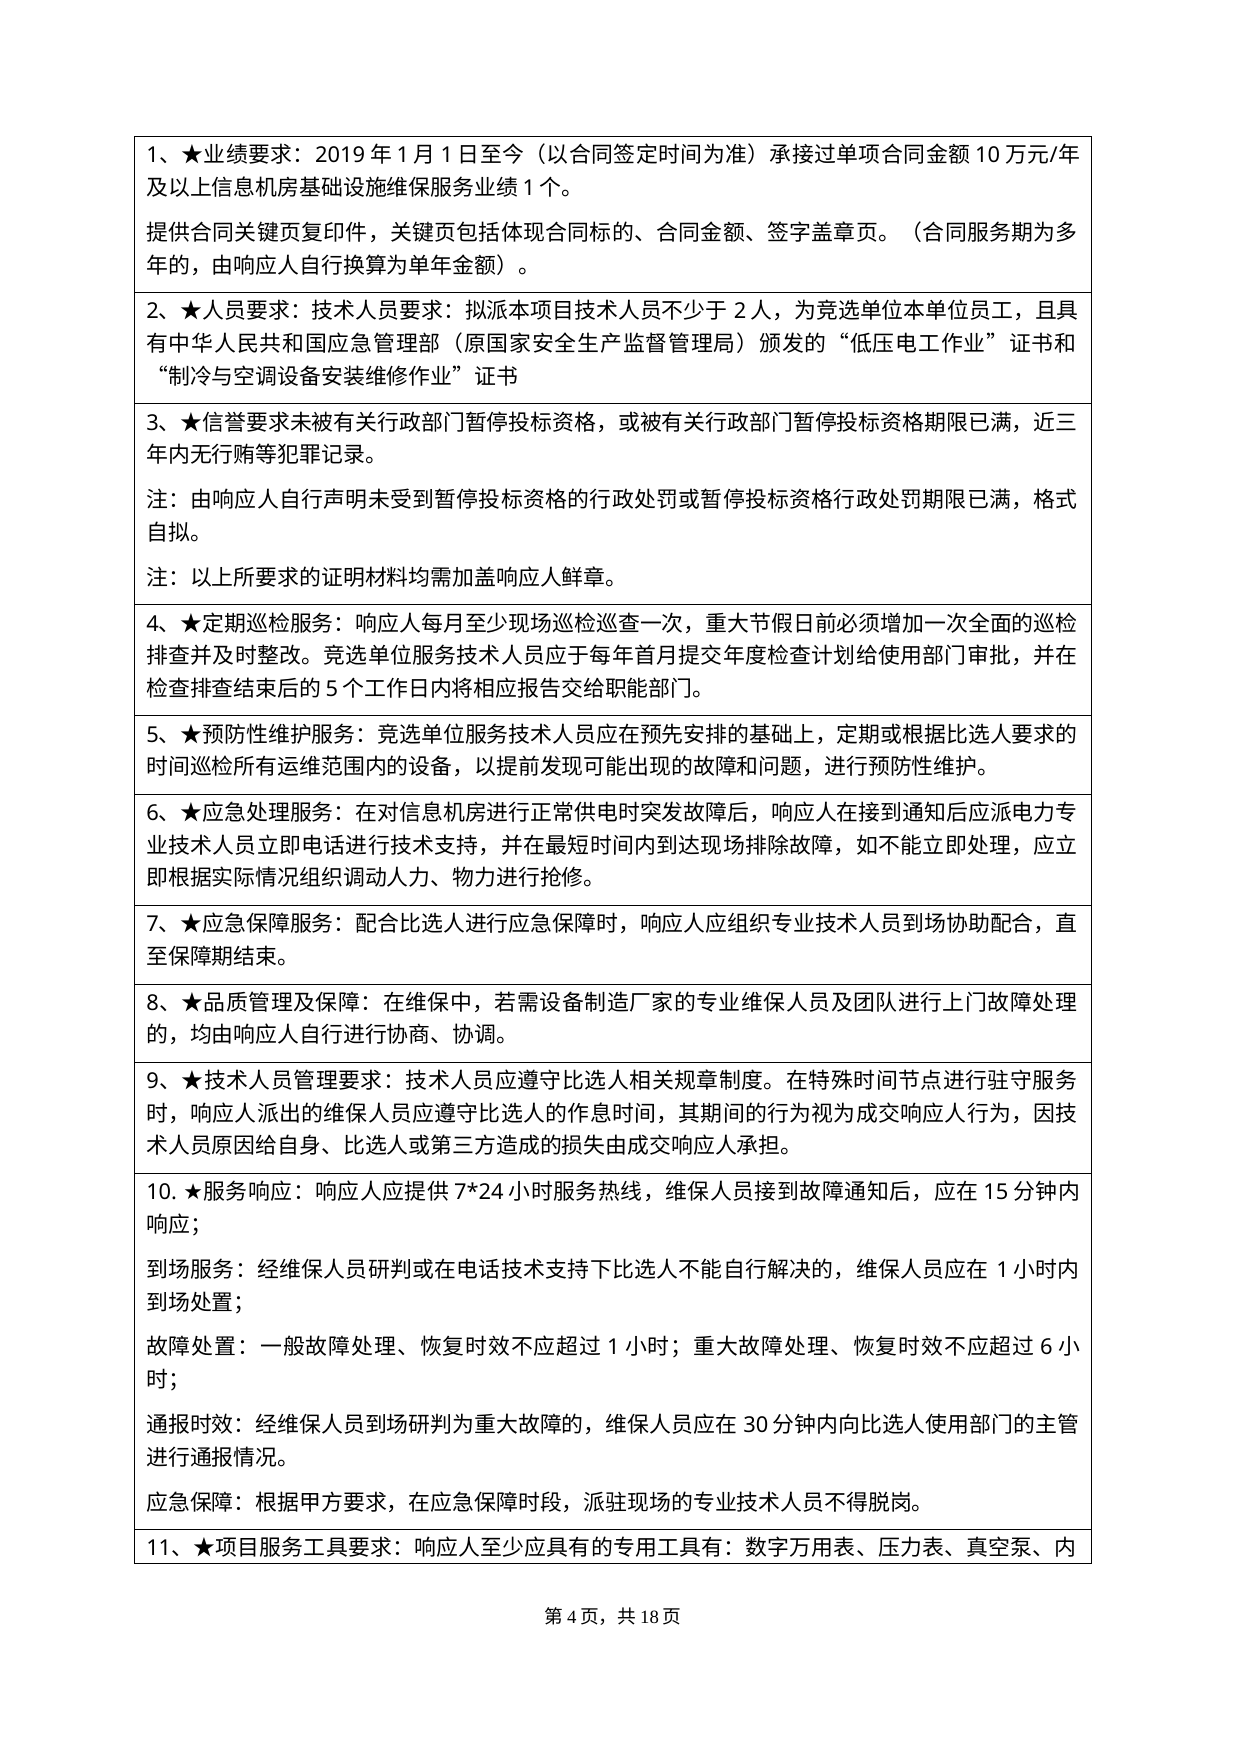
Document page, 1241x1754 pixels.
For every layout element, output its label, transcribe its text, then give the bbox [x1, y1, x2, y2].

table_cell 7、★应急保障服务：配合比选人进行应急保障时，响应人应组织专业技术人员到场协助配合，直至保障期结束。 [135, 906, 1091, 983]
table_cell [135, 1530, 1091, 1563]
table_cell 3、★信誉要求未被有关行政部门暂停投标资格，或被有关行政部门暂停投标资格期限已满，近三年内无行贿等犯罪记录。 注：由响应人自行声明未受到暂停投标资格的行政处罚或暂停投标资格行政处罚期限已满，格式自拟。 注：以上所要求的证明材料均需加盖响应人鲜章。 [135, 404, 1091, 604]
table_cell 10. ★服务响应：响应人应提供7*24小时服务热线，维保人员接到故障通知后，应在15分钟内响应； 到场服务：经维保人员研判或在电话技术支持下比选人不能自行解决的，维保人员应在1小时内到场处置； 故障处置：一般故障处理、恢复时效不应超过1小时；重大故障处理、恢复时效不应超过6小时； 通报时效：经维保人员到场研判为重大故障的，维保人员应在30分钟内向比选人使用部门的主管进行通报情况。 应急保障：根据甲方要求，在应急保障时段，派驻现场的专业技术人员不得脱岗。 [135, 1174, 1091, 1529]
table_cell 2、★人员要求：技术人员要求：拟派本项目技术人员不少于2人，为竞选单位本单位员工，且具有中华人民共和国应急管理部（原国家安全生产监督管理局）颁发的“低压电工作业”证书和“制冷与空调设备安装维修作业”证书 [135, 293, 1091, 403]
table_cell 4、★定期巡检服务：响应人每月至少现场巡检巡查一次，重大节假日前必须增加一次全面的巡检排查并及时整改。竞选单位服务技术人员应于每年首月提交年度检查计划给使用部门审批，并在检查排查结束后的5个工作日内将相应报告交给职能部门。 [135, 605, 1091, 715]
table_header 1、★业绩要求：2019年1月1日至今（以合同签定时间为准）承接过单项合同金额10万元/年及以上信息机房基础设施维保服务业绩1个。 提供合同关键页复印件，关键页包括体现合同标的、合同金额、签字盖章页。（合同服务期为多年的，由响应人自行换算为单年金额）。 [135, 137, 1091, 292]
table_cell 5、★预防性维护服务：竞选单位服务技术人员应在预先安排的基础上，定期或根据比选人要求的时间巡检所有运维范围内的设备，以提前发现可能出现的故障和问题，进行预防性维护。 [135, 716, 1091, 794]
table_cell 9、★技术人员管理要求：技术人员应遵守比选人相关规章制度。在特殊时间节点进行驻守服务时，响应人派出的维保人员应遵守比选人的作息时间，其期间的行为视为成交响应人行为，因技术人员原因给自身、比选人或第三方造成的损失由成交响应人承担。 [135, 1063, 1091, 1173]
table_cell 6、★应急处理服务：在对信息机房进行正常供电时突发故障后，响应人在接到通知后应派电力专业技术人员立即电话进行技术支持，并在最短时间内到达现场排除故障，如不能立即处理，应立即根据实际情况组织调动人力、物力进行抢修。 [135, 795, 1091, 905]
table_cell 8、★品质管理及保障：在维保中，若需设备制造厂家的专业维保人员及团队进行上门故障处理的，均由响应人自行进行协商、协调。 [135, 985, 1091, 1062]
